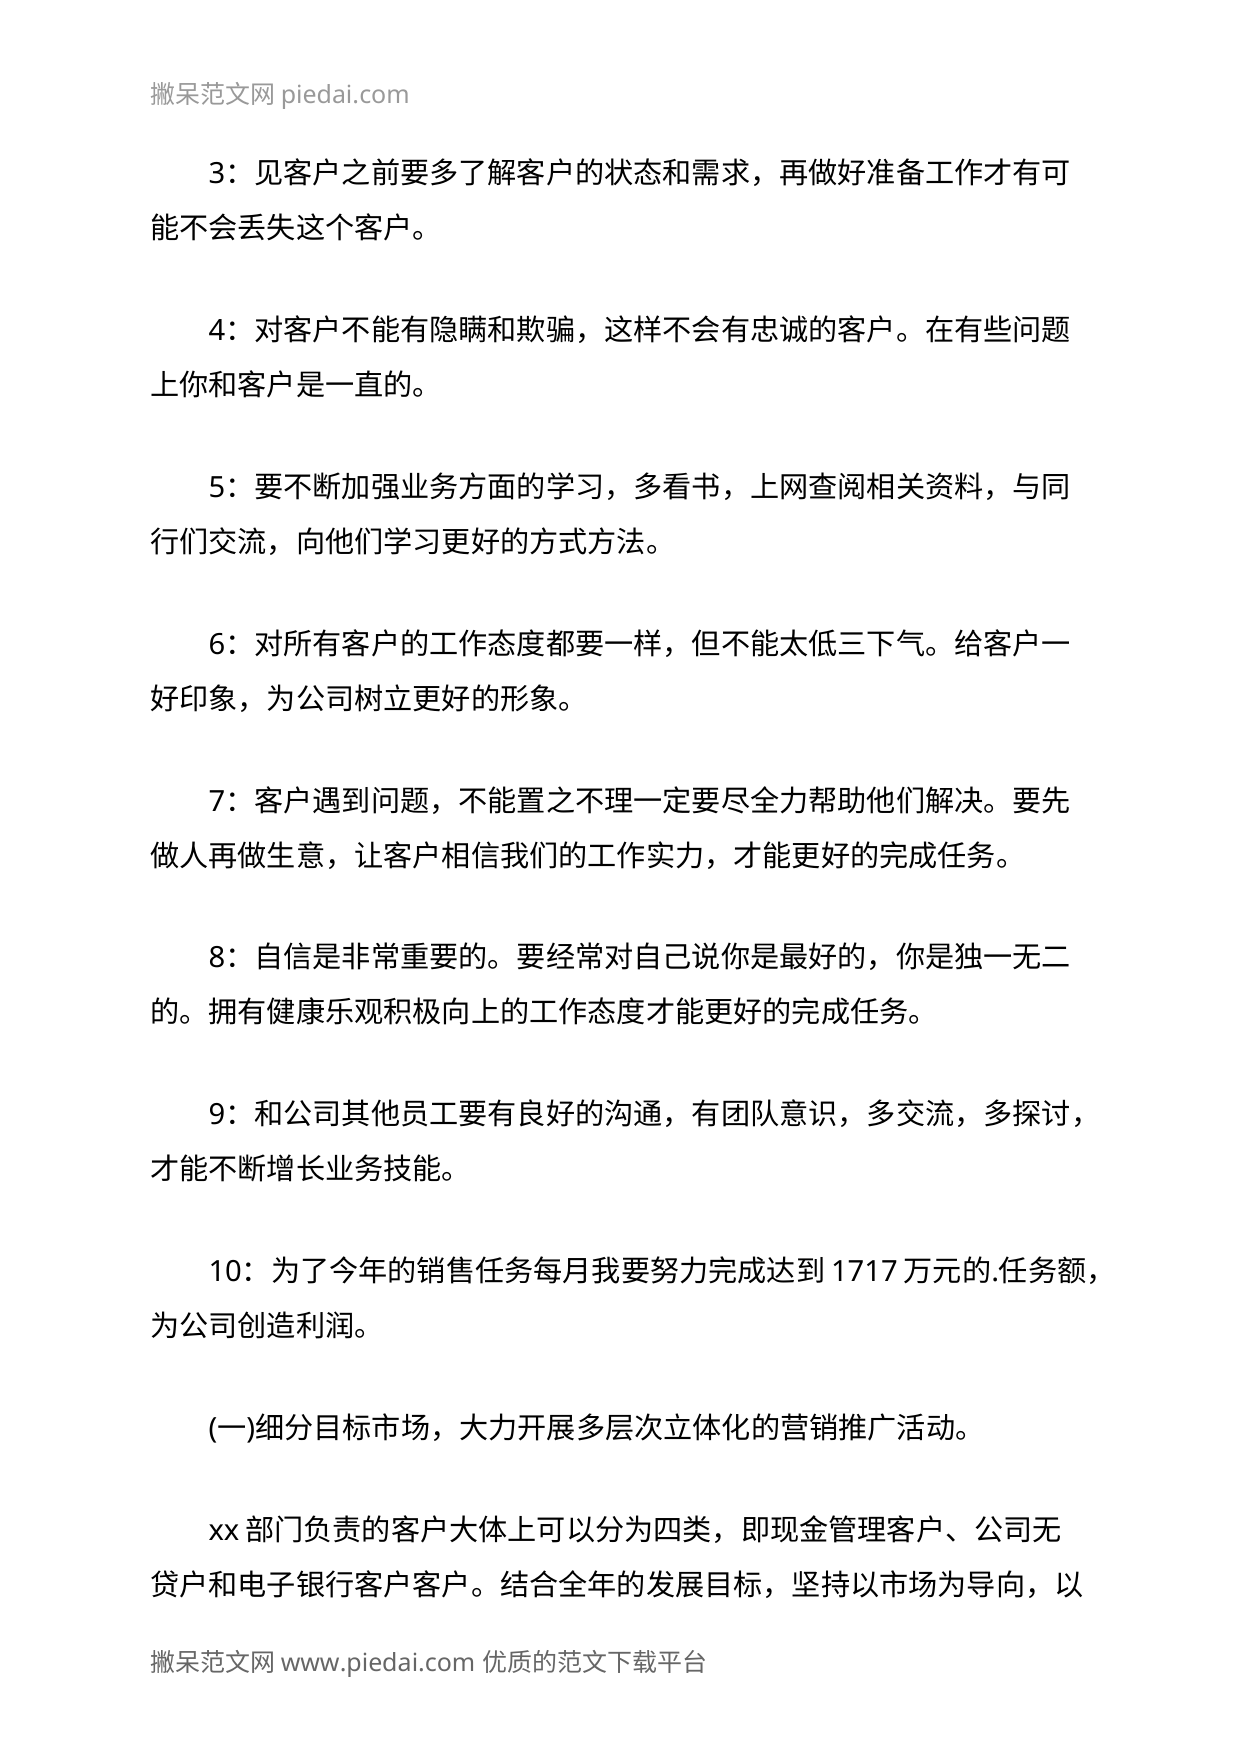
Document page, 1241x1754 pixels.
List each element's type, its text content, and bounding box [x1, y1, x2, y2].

text 8：自信是非常重要的。要经常对自己说你是最好的，你是独一无二的。拥有健康乐观积极向上的工作态度才能更好的完成任务。 [150, 934, 1090, 1031]
text 3：见客户之前要多了解客户的状态和需求，再做好准备工作才有可能不会丢失这个客户。 [150, 150, 1090, 247]
text 10：为了今年的销售任务每月我要努力完成达到1717万元的.任务额，为公司创造利润。 [150, 1247, 1090, 1345]
text (一)细分目标市场，大力开展多层次立体化的营销推广活动。 [150, 1404, 1090, 1447]
text 5：要不断加强业务方面的学习，多看书，上网查阅相关资料，与同行们交流，向他们学习更好的方式方法。 [150, 463, 1090, 561]
text 7：客户遇到问题，不能置之不理一定要尽全力帮助他们解决。要先做人再做生意，让客户相信我们的工作实力，才能更好的完成任务。 [150, 777, 1090, 874]
text 4：对客户不能有隐瞒和欺骗，这样不会有忠诚的客户。在有些问题上你和客户是一直的。 [150, 307, 1090, 404]
text 9：和公司其他员工要有良好的沟通，有团队意识，多交流，多探讨，才能不断增长业务技能。 [150, 1091, 1090, 1188]
text 6：对所有客户的工作态度都要一样，但不能太低三下气。给客户一好印象，为公司树立更好的形象。 [150, 620, 1090, 718]
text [150, 1506, 1090, 1603]
